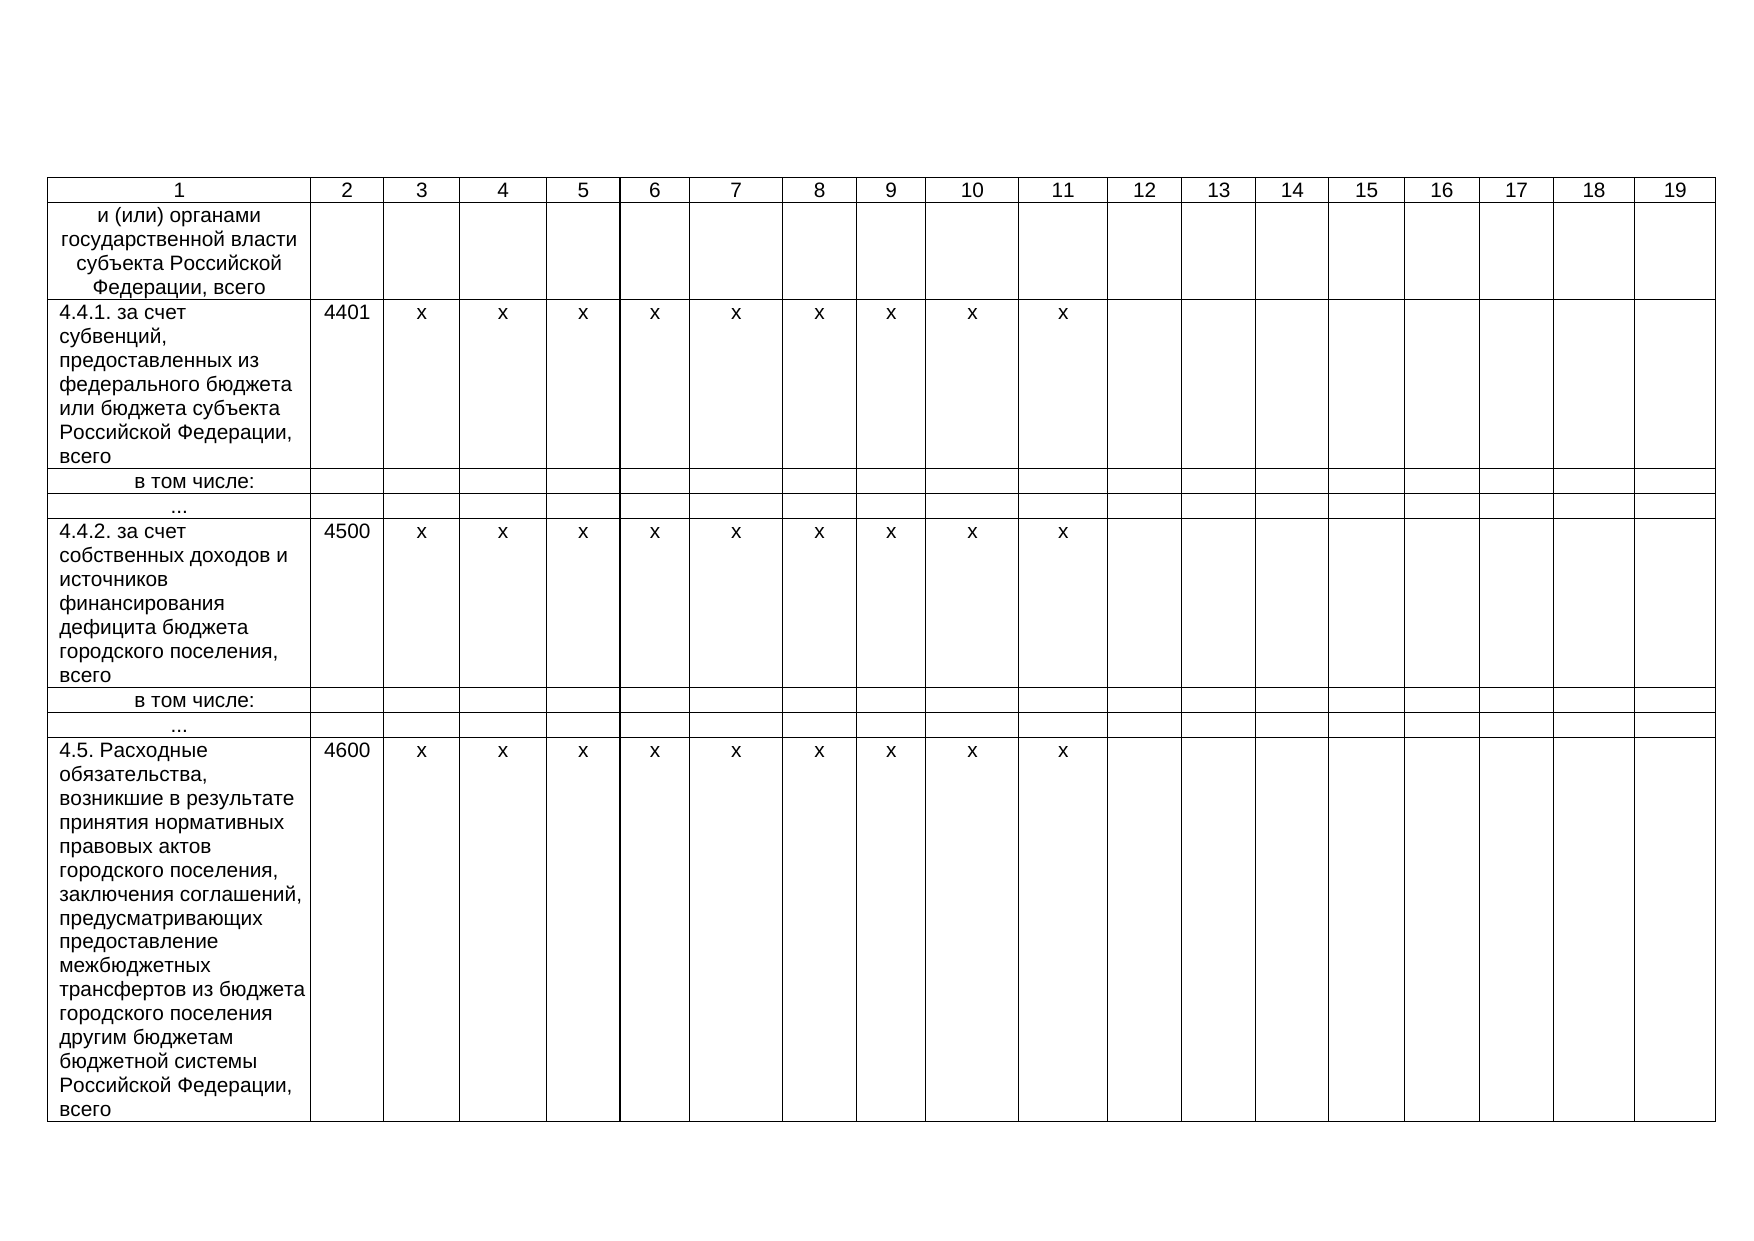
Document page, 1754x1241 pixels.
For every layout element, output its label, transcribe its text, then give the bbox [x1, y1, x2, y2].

table_cell [1635, 203, 1715, 299]
table_cell [857, 469, 925, 493]
table_cell [1480, 494, 1553, 518]
table_cell [1635, 738, 1715, 1121]
table_cell [621, 203, 689, 299]
table_cell х [690, 300, 782, 468]
table_cell [857, 713, 925, 737]
table_cell [1554, 469, 1634, 493]
table_cell [1635, 688, 1715, 712]
table_cell 19 [1635, 178, 1715, 202]
table_cell [1019, 469, 1107, 493]
table_cell [1405, 300, 1479, 468]
table_cell 11 [1019, 178, 1107, 202]
table_cell [621, 713, 689, 737]
table_cell [690, 203, 782, 299]
table_cell [1108, 688, 1181, 712]
table_cell [1256, 713, 1328, 737]
table_cell в том числе: [48, 469, 310, 493]
table_cell х [690, 519, 782, 687]
table_cell [857, 494, 925, 518]
table_cell [783, 494, 856, 518]
table_cell [1405, 469, 1479, 493]
table_cell 1 [48, 178, 310, 202]
table_cell [1635, 494, 1715, 518]
table_cell [1182, 688, 1255, 712]
table_cell х [621, 300, 689, 468]
table_cell 4500 [311, 519, 383, 687]
table_cell х [621, 738, 689, 1121]
table_cell [547, 688, 619, 712]
table_cell х [460, 738, 546, 1121]
table_cell [1182, 713, 1255, 737]
table_cell [621, 494, 689, 518]
table_cell [1019, 688, 1107, 712]
table_cell [1480, 688, 1553, 712]
table_cell [1405, 688, 1479, 712]
table_cell х [783, 519, 856, 687]
table_cell 2 [311, 178, 383, 202]
table_cell [926, 688, 1018, 712]
table_cell [690, 688, 782, 712]
table_cell [1182, 203, 1255, 299]
table_cell в том числе: [48, 688, 310, 712]
table_cell [1480, 469, 1553, 493]
table_cell х [926, 738, 1018, 1121]
table_cell [1182, 469, 1255, 493]
table_cell [460, 203, 546, 299]
table_cell [783, 203, 856, 299]
table_cell 4.5. Расходные обязательства, возникшие в результате принятия нормативных правовых актов городского поселения, заключения соглашений, предусматривающих предоставление межбюджетных трансфертов из бюджета городского поселения другим бюджетам бюджетной системы Российской Федерации, всего [48, 738, 310, 1121]
table_cell 8 [783, 178, 856, 202]
table_cell [311, 713, 383, 737]
table_cell [1480, 300, 1553, 468]
table_cell [1405, 494, 1479, 518]
table_cell [1405, 713, 1479, 737]
table_cell [1635, 300, 1715, 468]
table_cell 4.4.1. за счет субвенций, предоставленных из федерального бюджета или бюджета субъекта Российской Федерации, всего [48, 300, 310, 468]
table_cell [1554, 738, 1634, 1121]
table_cell [1480, 713, 1553, 737]
table_cell ... [48, 713, 310, 737]
table_cell [1019, 713, 1107, 737]
table_cell [783, 713, 856, 737]
table_cell [1256, 469, 1328, 493]
table_cell [1554, 203, 1634, 299]
table_cell 4401 [311, 300, 383, 468]
table_cell [384, 469, 459, 493]
table_cell х [926, 519, 1018, 687]
table_cell х [857, 519, 925, 687]
table_cell [1329, 494, 1404, 518]
table_cell [1019, 494, 1107, 518]
table_cell [547, 469, 619, 493]
table_cell [926, 469, 1018, 493]
table_cell [1256, 300, 1328, 468]
table_cell х [783, 738, 856, 1121]
table_cell [1019, 203, 1107, 299]
table_cell [1182, 494, 1255, 518]
table_cell 15 [1329, 178, 1404, 202]
table_cell 7 [690, 178, 782, 202]
table_cell [690, 713, 782, 737]
table_cell [1108, 469, 1181, 493]
table_cell [1329, 688, 1404, 712]
table_cell [1108, 300, 1181, 468]
table_cell х [857, 300, 925, 468]
table_cell [1182, 300, 1255, 468]
table_cell [311, 494, 383, 518]
table_cell [1256, 738, 1328, 1121]
table_cell [690, 469, 782, 493]
table_cell [1182, 519, 1255, 687]
table_cell 6 [621, 178, 689, 202]
table_cell х [621, 519, 689, 687]
table_cell [926, 713, 1018, 737]
table_cell 3 [384, 178, 459, 202]
table_cell [1480, 738, 1553, 1121]
table_cell х [1019, 738, 1107, 1121]
table_cell [1182, 738, 1255, 1121]
table_cell 4600 [311, 738, 383, 1121]
table_cell [1635, 469, 1715, 493]
table_cell [1405, 203, 1479, 299]
table_cell [1554, 519, 1634, 687]
table_cell 16 [1405, 178, 1479, 202]
table_cell х [384, 519, 459, 687]
table_cell [690, 494, 782, 518]
table_cell [1329, 469, 1404, 493]
table_cell [1329, 738, 1404, 1121]
table_cell 4.4.2. за счет собственных доходов и источников финансирования дефицита бюджета городского поселения, всего [48, 519, 310, 687]
table_cell [547, 713, 619, 737]
table_cell [857, 688, 925, 712]
table_cell [1108, 519, 1181, 687]
table_cell х [1019, 519, 1107, 687]
table_cell [1329, 519, 1404, 687]
table_cell [460, 494, 546, 518]
table_cell [1256, 494, 1328, 518]
table_cell 9 [857, 178, 925, 202]
table_cell х [547, 519, 619, 687]
table_cell [1554, 300, 1634, 468]
table_cell х [384, 300, 459, 468]
table_cell 13 [1182, 178, 1255, 202]
table_cell 14 [1256, 178, 1328, 202]
table_cell [1329, 300, 1404, 468]
table_cell [1480, 203, 1553, 299]
table_cell [1480, 519, 1553, 687]
table_cell [311, 688, 383, 712]
table_cell [621, 688, 689, 712]
table_cell [1554, 494, 1634, 518]
table_cell [1256, 519, 1328, 687]
table_cell х [547, 738, 619, 1121]
table_cell [783, 469, 856, 493]
table_cell [1108, 738, 1181, 1121]
table_cell х [857, 738, 925, 1121]
table_cell [926, 494, 1018, 518]
table_cell [1554, 688, 1634, 712]
table_cell 18 [1554, 178, 1634, 202]
table_cell 5 [547, 178, 619, 202]
table_cell х [926, 300, 1018, 468]
table_cell [1256, 688, 1328, 712]
table_cell [460, 688, 546, 712]
table_cell 10 [926, 178, 1018, 202]
table_cell [621, 469, 689, 493]
table_cell х [460, 300, 546, 468]
table_cell [1108, 494, 1181, 518]
table_cell [547, 494, 619, 518]
table_cell [460, 469, 546, 493]
table_cell [783, 688, 856, 712]
table_cell 17 [1480, 178, 1553, 202]
table_cell [311, 203, 383, 299]
table_cell [1405, 519, 1479, 687]
table_cell [384, 494, 459, 518]
table_cell [384, 713, 459, 737]
table_cell [926, 203, 1018, 299]
table_cell [460, 713, 546, 737]
table_cell [1329, 713, 1404, 737]
table_cell х [460, 519, 546, 687]
table_cell [857, 203, 925, 299]
table_cell 4 [460, 178, 546, 202]
table_cell х [783, 300, 856, 468]
table_cell 12 [1108, 178, 1181, 202]
table_cell [384, 203, 459, 299]
table_cell х [384, 738, 459, 1121]
table_cell [1635, 519, 1715, 687]
table_cell [384, 688, 459, 712]
table_cell и (или) органами государственной власти субъекта Российской Федерации, всего [48, 203, 310, 299]
table_cell [1108, 713, 1181, 737]
table_cell х [547, 300, 619, 468]
table_cell [311, 469, 383, 493]
table_cell [1108, 203, 1181, 299]
table_cell ... [48, 494, 310, 518]
table_cell [1554, 713, 1634, 737]
table_cell [1256, 203, 1328, 299]
table_cell [1329, 203, 1404, 299]
table_cell [1405, 738, 1479, 1121]
table_cell [547, 203, 619, 299]
table_cell [1635, 713, 1715, 737]
table_cell х [1019, 300, 1107, 468]
table_cell х [690, 738, 782, 1121]
